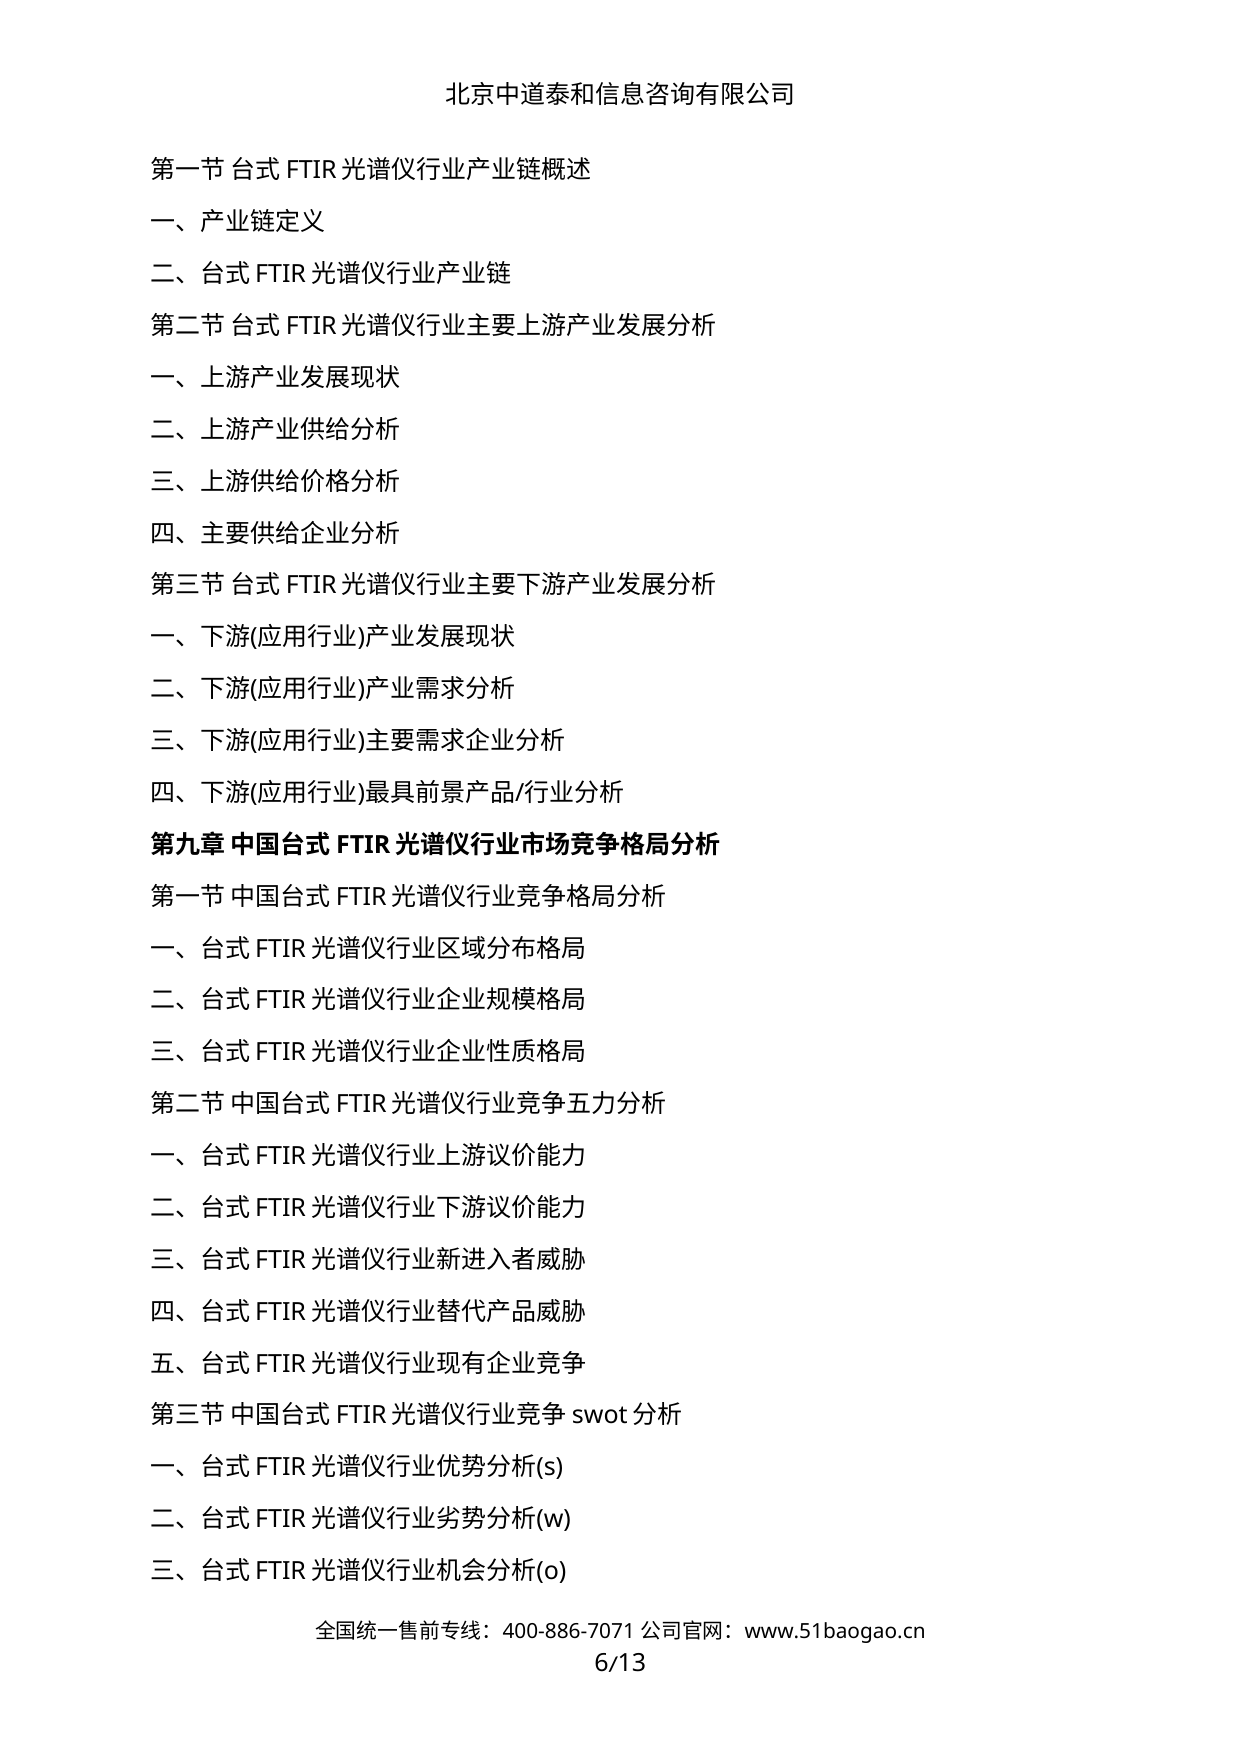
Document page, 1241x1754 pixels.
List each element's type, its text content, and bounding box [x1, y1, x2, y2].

text 三、台式FTIR光谱仪行业企业性质格局 [150, 1032, 1090, 1068]
text 四、下游(应用行业)最具前景产品/行业分析 [150, 772, 1090, 809]
text 二、台式FTIR光谱仪行业产业链 [150, 254, 1090, 290]
text 第三节 台式FTIR光谱仪行业主要下游产业发展分析 [150, 565, 1090, 601]
text 一、产业链定义 [150, 202, 1090, 238]
text 第二节 中国台式FTIR光谱仪行业竞争五力分析 [150, 1084, 1090, 1120]
text 四、主要供给企业分析 [150, 513, 1090, 549]
text 第二节 台式FTIR光谱仪行业主要上游产业发展分析 [150, 306, 1090, 342]
text 三、台式FTIR光谱仪行业机会分析(o) [150, 1551, 1090, 1587]
text 一、下游(应用行业)产业发展现状 [150, 617, 1090, 653]
text 四、台式FTIR光谱仪行业替代产品威胁 [150, 1291, 1090, 1327]
text 二、台式FTIR光谱仪行业企业规模格局 [150, 980, 1090, 1016]
text 三、下游(应用行业)主要需求企业分析 [150, 721, 1090, 757]
text 二、上游产业供给分析 [150, 409, 1090, 446]
text 一、上游产业发展现状 [150, 357, 1090, 394]
text 第九章 中国台式FTIR光谱仪行业市场竞争格局分析 [150, 824, 1090, 861]
text 二、台式FTIR光谱仪行业劣势分析(w) [150, 1499, 1090, 1535]
text 三、上游供给价格分析 [150, 461, 1090, 497]
text 第三节 中国台式FTIR光谱仪行业竞争swot分析 [150, 1395, 1090, 1431]
text 二、下游(应用行业)产业需求分析 [150, 669, 1090, 705]
text 二、台式FTIR光谱仪行业下游议价能力 [150, 1187, 1090, 1224]
text 第一节 台式FTIR光谱仪行业产业链概述 [150, 150, 1090, 186]
text 一、台式FTIR光谱仪行业优势分析(s) [150, 1447, 1090, 1483]
text 三、台式FTIR光谱仪行业新进入者威胁 [150, 1239, 1090, 1276]
text 一、台式FTIR光谱仪行业区域分布格局 [150, 928, 1090, 964]
text 五、台式FTIR光谱仪行业现有企业竞争 [150, 1343, 1090, 1379]
text 一、台式FTIR光谱仪行业上游议价能力 [150, 1136, 1090, 1172]
text 第一节 中国台式FTIR光谱仪行业竞争格局分析 [150, 876, 1090, 912]
